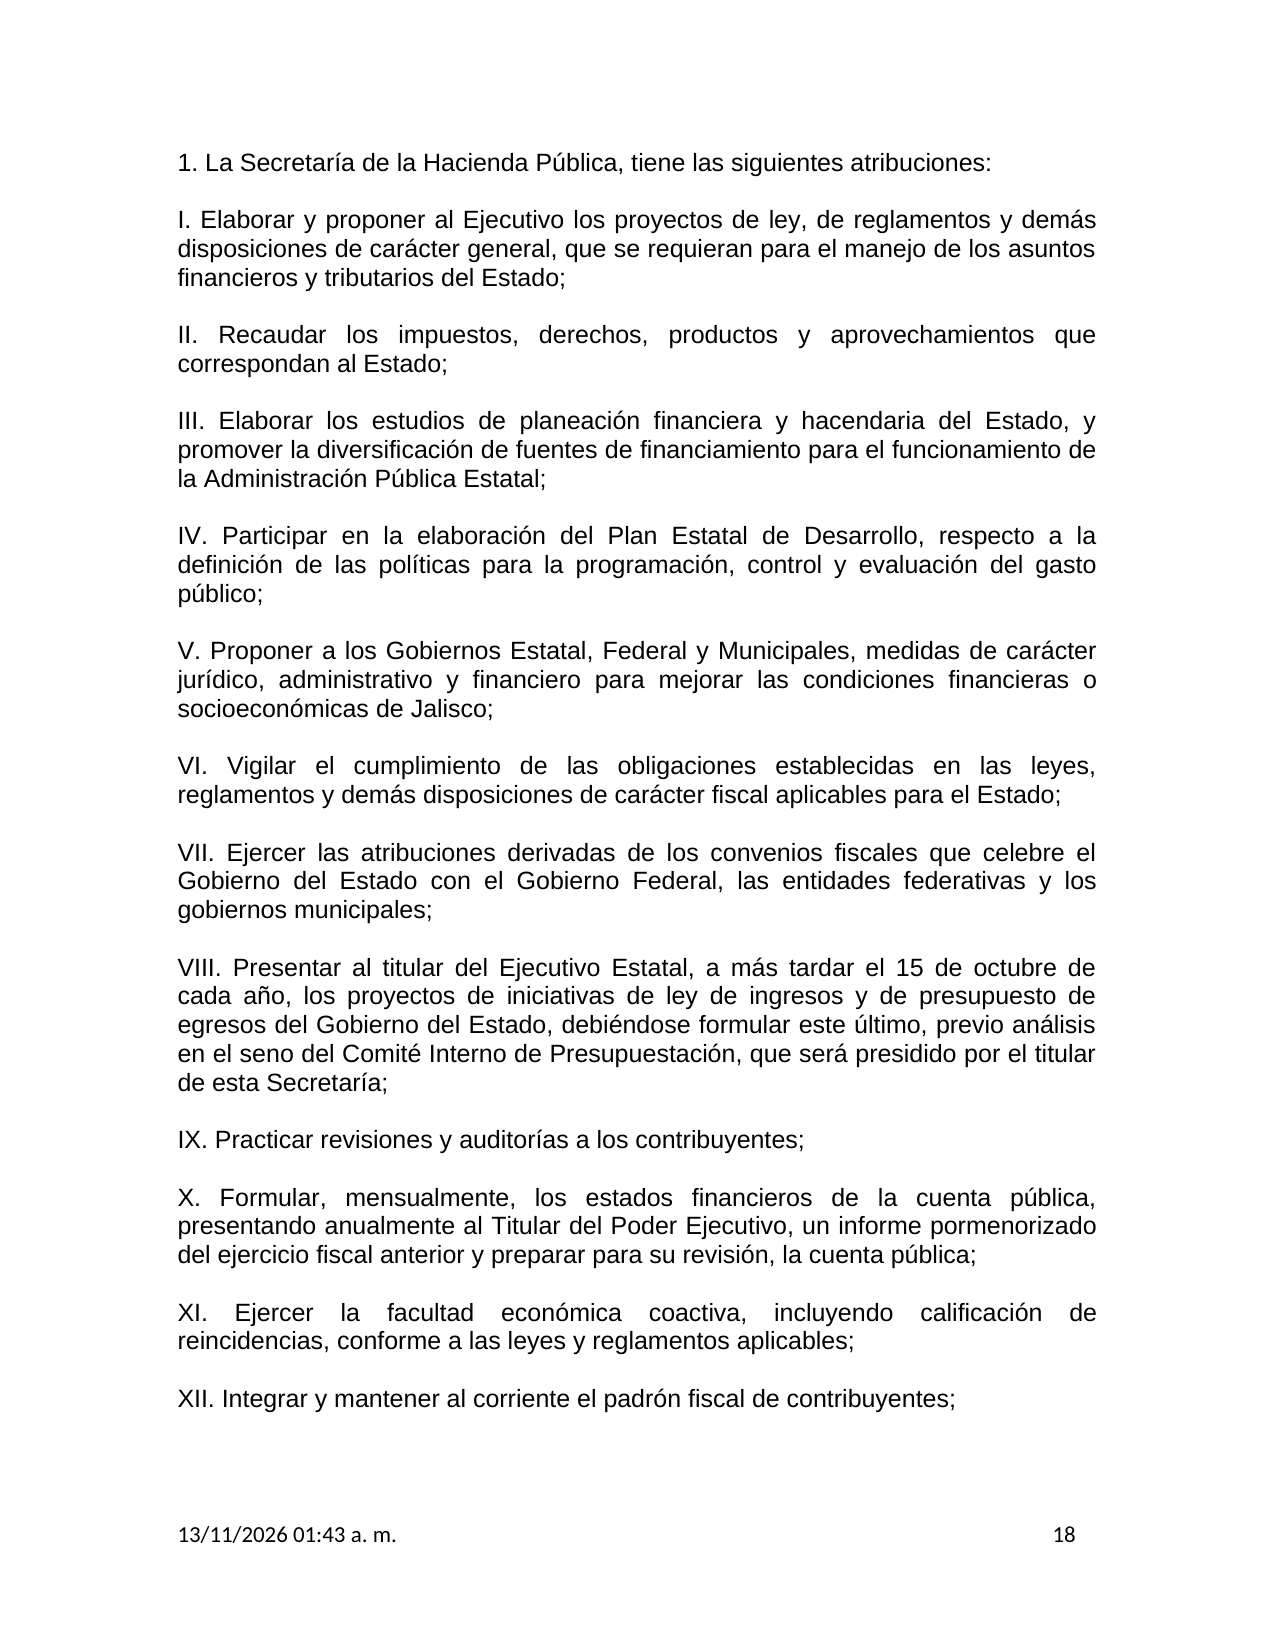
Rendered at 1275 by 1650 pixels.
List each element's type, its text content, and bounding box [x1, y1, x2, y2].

text VII. Ejercer las atribuciones derivadas de los convenios fiscales que celebre el Gobierno del Estado con el Gobierno Federal, las entidades federativas y los gobiernos municipales; [177, 838, 1098, 924]
text XI. Ejercer la facultad económica coactiva, incluyendo calificación de reincidencias, conforme a las leyes y reglamentos aplicables; [177, 1298, 1098, 1355]
text I. Elaborar y proponer al Ejecutivo los proyectos de ley, de reglamentos y demás disposiciones de carácter general, que se requieran para el manejo de los asuntos financieros y tributarios del Estado; [177, 205, 1098, 291]
text 1. La Secretaría de la Hacienda Pública, tiene las siguientes atribuciones: [177, 148, 1098, 176]
text V. Proponer a los Gobiernos Estatal, Federal y Municipales, medidas de carácter jurídico, administrativo y financiero para mejorar las condiciones financieras o socioeconómicas de Jalisco; [177, 636, 1098, 723]
text VI. Vigilar el cumplimiento de las obligaciones establecidas en las leyes, reglamentos y demás disposiciones de carácter fiscal aplicables para el Estado; [177, 751, 1098, 809]
text II. Recaudar los impuestos, derechos, productos y aprovechamientos que correspondan al Estado; [177, 320, 1098, 378]
text X. Formular, mensualmente, los estados financieros de la cuenta pública, presentando anualmente al Titular del Poder Ejecutivo, un informe pormenorizado del ejercicio fiscal anterior y preparar para su revisión, la cuenta pública; [177, 1183, 1098, 1269]
text IX. Practicar revisiones y auditorías a los contribuyentes; [177, 1125, 1098, 1154]
text XII. Integrar y mantener al corriente el padrón fiscal de contribuyentes; [177, 1384, 1098, 1413]
text IV. Participar en la elaboración del Plan Estatal de Desarrollo, respecto a la definición de las políticas para la programación, control y evaluación del gasto público; [177, 521, 1098, 608]
text III. Elaborar los estudios de planeación financiera y hacendaria del Estado, y promover la diversificación de fuentes de financiamiento para el funcionamiento de la Administración Pública Estatal; [177, 406, 1098, 493]
text VIII. Presentar al titular del Ejecutivo Estatal, a más tardar el 15 de octubre de cada año, los proyectos de iniciativas de ley de ingresos y de presupuesto de egresos del Gobierno del Estado, debiéndose formular este último, previo análisis en el seno del Comité Interno de Presupuestación, que será presidido por el titular de esta Secretaría; [177, 953, 1098, 1096]
